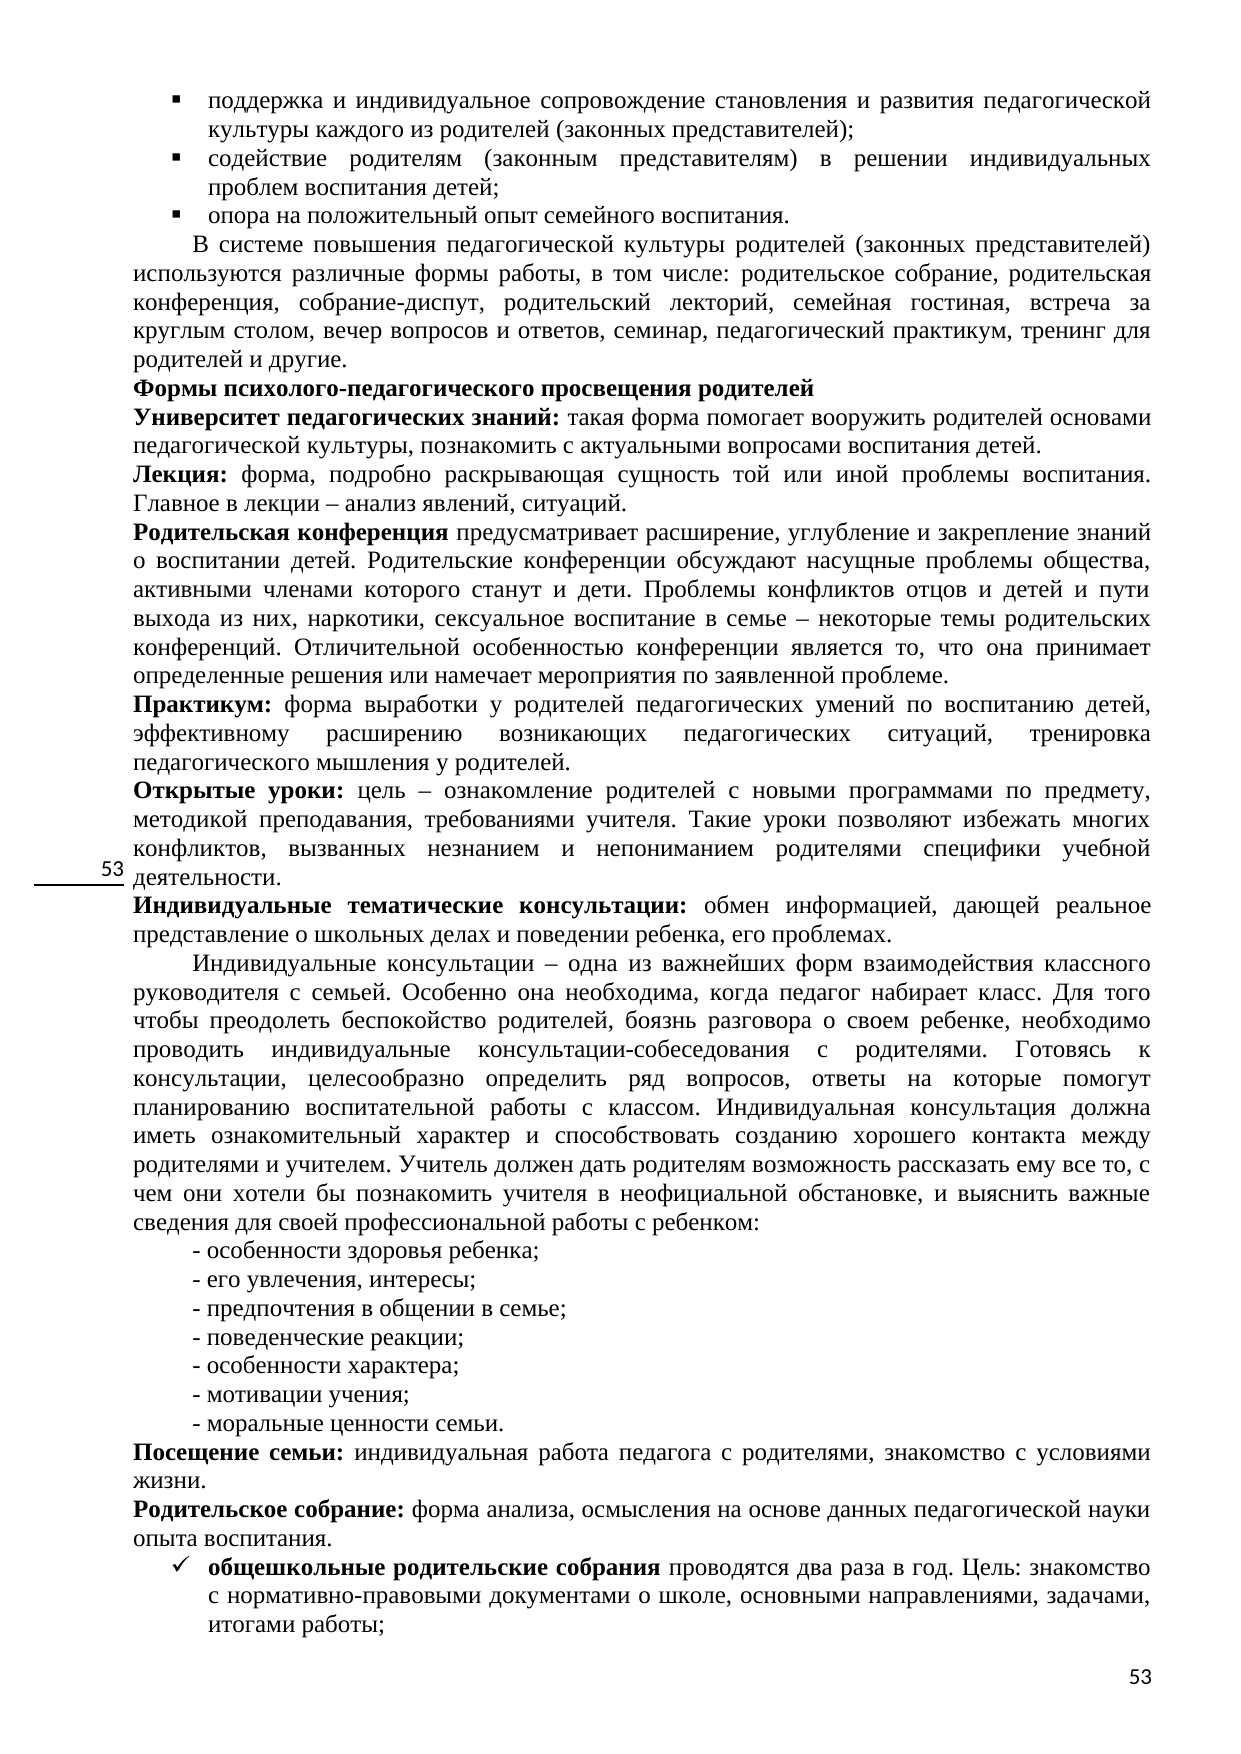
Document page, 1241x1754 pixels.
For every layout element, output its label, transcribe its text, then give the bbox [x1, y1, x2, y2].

text - поведенческие реакции; [133, 1322, 1152, 1351]
text Родительская конференция предусматривает расширение, углубление и закрепление знаний о воспитании детей. Родительские конференции обсуждают насущные проблемы общества, активными членами которого станут и дети. Проблемы конфликтов отцов и детей и пути выхода из них, наркотики, сексуальное воспитание в семье – некоторые темы родительских конференций. Отличительной особенностью конференции является то, что она принимает определенные решения или намечает мероприятия по заявленной проблеме. [133, 517, 1152, 689]
text - моральные ценности семьи. [133, 1408, 1152, 1437]
text Открытые уроки: цель – ознакомление родителей с новыми программами по предмету, методикой преподавания, требованиями учителя. Такие уроки позволяют избежать многих конфликтов, вызванных незнанием и непониманием родителями специфики учебной деятельности. [133, 776, 1152, 891]
text - особенности здоровья ребенка; [133, 1236, 1152, 1264]
list общешкольные родительские собрания проводятся два раза в год. Цель: знакомство с нормативно-правовыми документами о школе, основными направлениями, задачами, итогами работы; [170, 1552, 1152, 1638]
text - предпочтения в общении в семье; [133, 1293, 1152, 1322]
text Университет педагогических знаний: такая форма помогает вооружить родителей основами педагогической культуры, познакомить с актуальными вопросами воспитания детей. [133, 402, 1152, 459]
text - особенности характера; [133, 1351, 1152, 1379]
list содействие родителям (законным представителям) в решении индивидуальных проблем воспитания детей; [170, 143, 1152, 201]
text Посещение семьи: индивидуальная работа педагога с родителями, знакомство с условиями жизни. [133, 1437, 1152, 1494]
text В системе повышения педагогической культуры родителей (законных представителей) используются различные формы работы, в том числе: родительское собрание, родительская конференция, собрание-диспут, родительский лекторий, семейная гостиная, встреча за круглым столом, вечер вопросов и ответов, семинар, педагогический практикум, тренинг для родителей и другие. [133, 229, 1152, 373]
list опора на положительный опыт семейного воспитания. [170, 201, 1152, 229]
text Индивидуальные консультации – одна из важнейших форм взаимодействия классного руководителя с семьей. Особенно она необходима, когда педагог набирает класс. Для того чтобы преодолеть беспокойство родителей, боязнь разговора о своем ребенке, необходимо проводить индивидуальные консультации-собеседования с родителями. Готовясь к консультации, целесообразно определить ряд вопросов, ответы на которые помогут планированию воспитательной работы с классом. Индивидуальная консультация должна иметь ознакомительный характер и способствовать созданию хорошего контакта между родителями и учителем. Учитель должен дать родителям возможность рассказать ему все то, с чем они хотели бы познакомить учителя в неофициальной обстановке, и выяснить важные сведения для своей профессиональной работы с ребенком: [133, 948, 1152, 1236]
list поддержка и индивидуальное сопровождение становления и развития педагогической культуры каждого из родителей (законных представителей); [170, 86, 1152, 143]
text Индивидуальные тематические консультации: обмен информацией, дающей реальное представление о школьных делах и поведении ребенка, его проблемах. [133, 891, 1152, 948]
text Формы психолого-педагогического просвещения родителей [133, 373, 1152, 402]
text Практикум: форма выработки у родителей педагогических умений по воспитанию детей, эффективному расширению возникающих педагогических ситуаций, тренировка педагогического мышления у родителей. [133, 689, 1152, 776]
text - мотивации учения; [133, 1379, 1152, 1408]
text Родительское собрание: форма анализа, осмысления на основе данных педагогической науки опыта воспитания. [133, 1494, 1152, 1552]
text - его увлечения, интересы; [133, 1264, 1152, 1293]
text Лекция: форма, подробно раскрывающая сущность той или иной проблемы воспитания. Главное в лекции – анализ явлений, ситуаций. [133, 459, 1152, 517]
